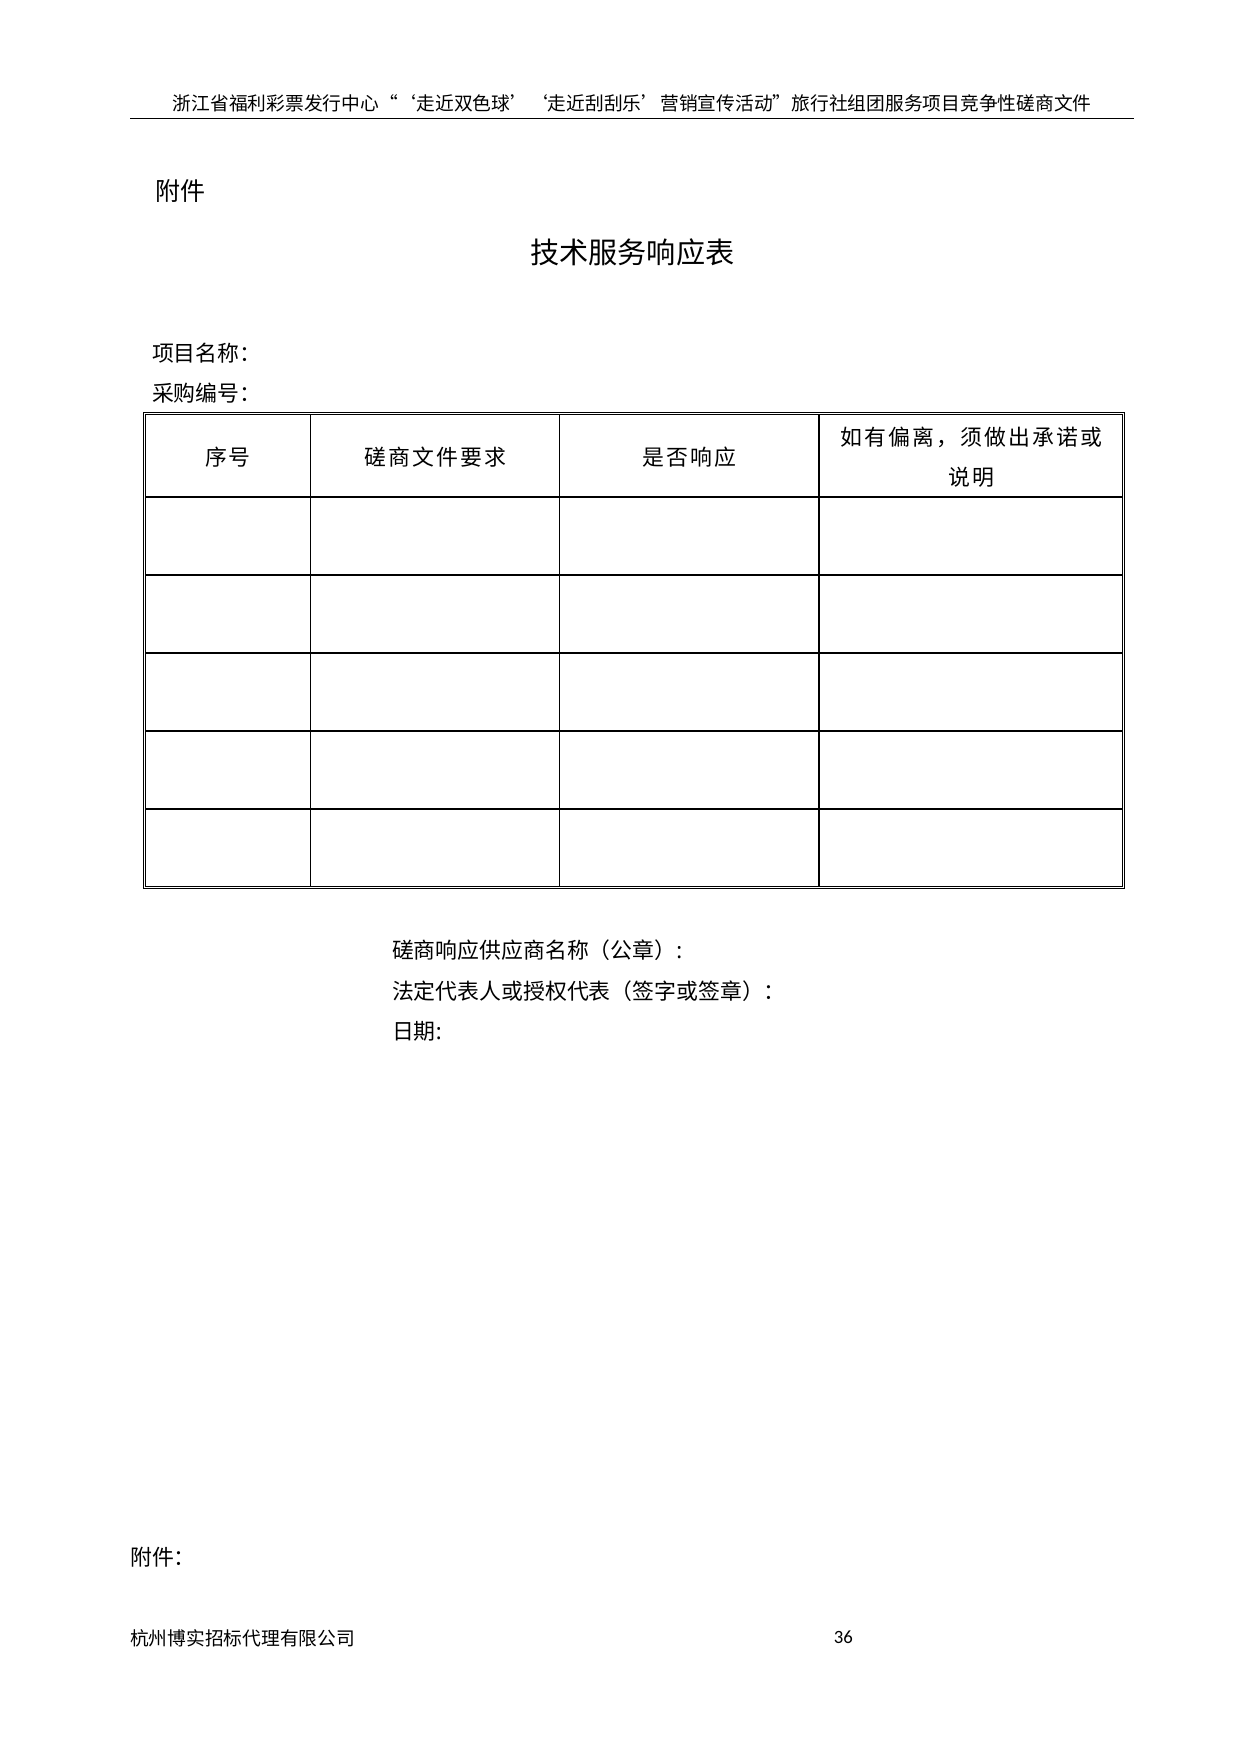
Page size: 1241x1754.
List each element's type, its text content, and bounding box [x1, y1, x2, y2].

table_cell [820, 498, 1122, 574]
table_cell [311, 576, 559, 652]
text 磋商响应供应商名称（公章）: [130, 929, 1134, 970]
table_cell [311, 732, 559, 808]
text 采购编号： [130, 372, 1134, 412]
table_cell [820, 810, 1122, 886]
table_cell [820, 732, 1122, 808]
table_cell [311, 810, 559, 886]
table_cell [146, 810, 310, 886]
table_cell [311, 498, 559, 574]
table_cell [560, 576, 818, 652]
table_cell [560, 498, 818, 574]
table_cell [560, 654, 818, 730]
table_cell [146, 576, 310, 652]
table_cell [560, 810, 818, 886]
table_header 磋商文件要求 [311, 415, 559, 496]
table_cell [820, 576, 1122, 652]
text 附件： [130, 1536, 1134, 1576]
text 项目名称： [130, 331, 1134, 372]
table_cell [560, 732, 818, 808]
text 法定代表人或授权代表（签字或签章）： [130, 970, 1134, 1010]
text 技术服务响应表 [130, 210, 1134, 291]
table_cell [311, 654, 559, 730]
table_header 是否响应 [560, 415, 818, 496]
table_cell [146, 498, 310, 574]
table_cell [146, 732, 310, 808]
table_cell [820, 654, 1122, 730]
table_header 序号 [146, 415, 310, 496]
table_cell [146, 654, 310, 730]
text 日期: [130, 1010, 1134, 1051]
table_header 如有偏离，须做出承诺或说明 [820, 415, 1122, 496]
text 附件 [130, 170, 1169, 210]
